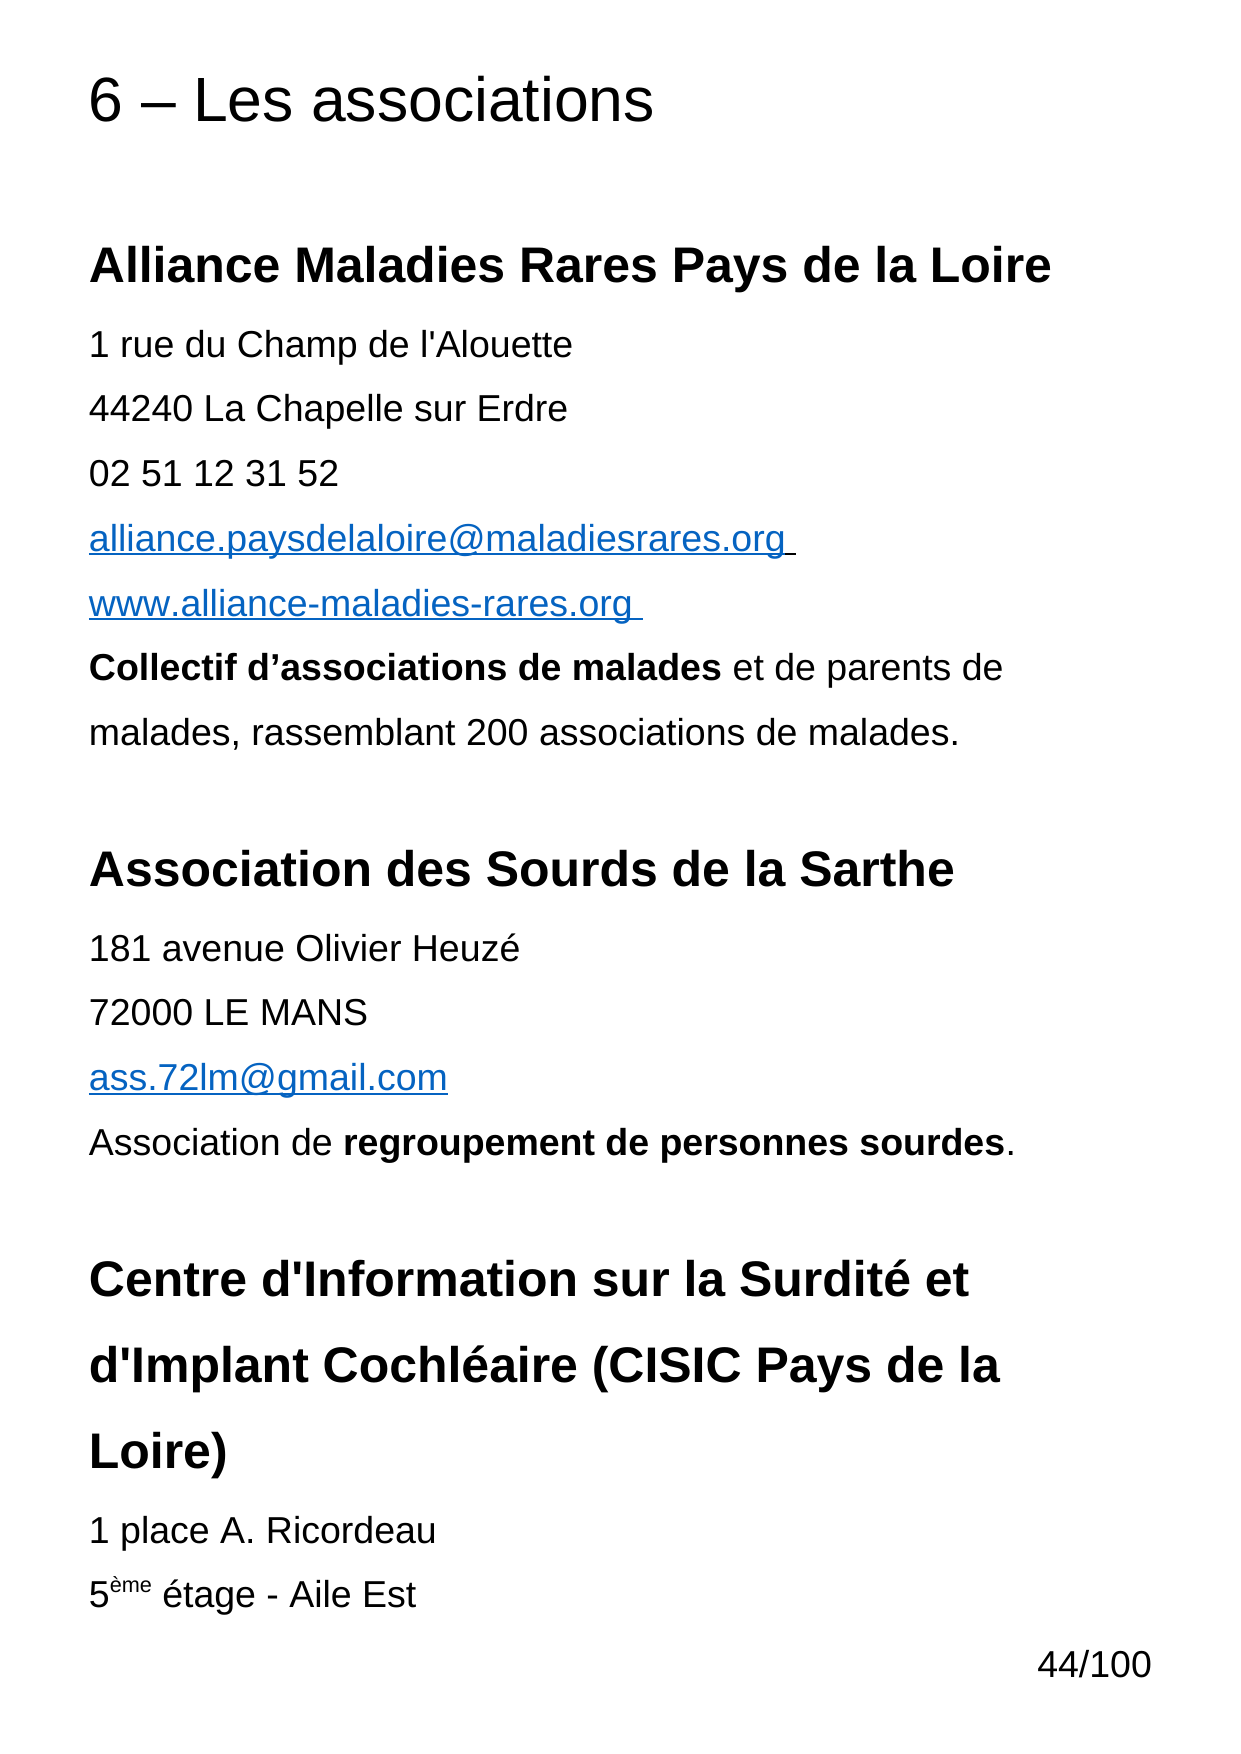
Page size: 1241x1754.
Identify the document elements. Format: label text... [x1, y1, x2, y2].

subtitle 6 – Les associations [89, 63, 1152, 135]
text 44240 La Chapelle sur Erdre [89, 387, 1152, 430]
subtitle Centre d'Information sur la Surdité et d'Implant Cochléaire (CISIC Pays de la Loire) [89, 1249, 1152, 1479]
text ass.72lm@gmail.com [89, 1055, 1152, 1098]
text 1 place A. Ricordeau [89, 1508, 1152, 1551]
subtitle Association des Sourds de la Sarthe [89, 839, 1152, 897]
text 1 rue du Champ de l'Alouette [89, 322, 1152, 365]
text 02 51 12 31 52 [89, 451, 1152, 494]
text Association de regroupement de personnes sourdes. [89, 1120, 1152, 1163]
text www.alliance-maladies-rares.org [89, 581, 1152, 624]
text 72000 LE MANS [89, 990, 1152, 1033]
text 181 avenue Olivier Heuzé [89, 926, 1152, 969]
text alliance.paysdelaloire@maladiesrares.org [89, 516, 1152, 559]
text Collectif d’associations de malades et de parents de malades, rassemblant 200 associations de malades. [89, 645, 1152, 753]
text 5ème étage - Aile Est [89, 1573, 1152, 1616]
subtitle Alliance Maladies Rares Pays de la Loire [89, 236, 1152, 293]
